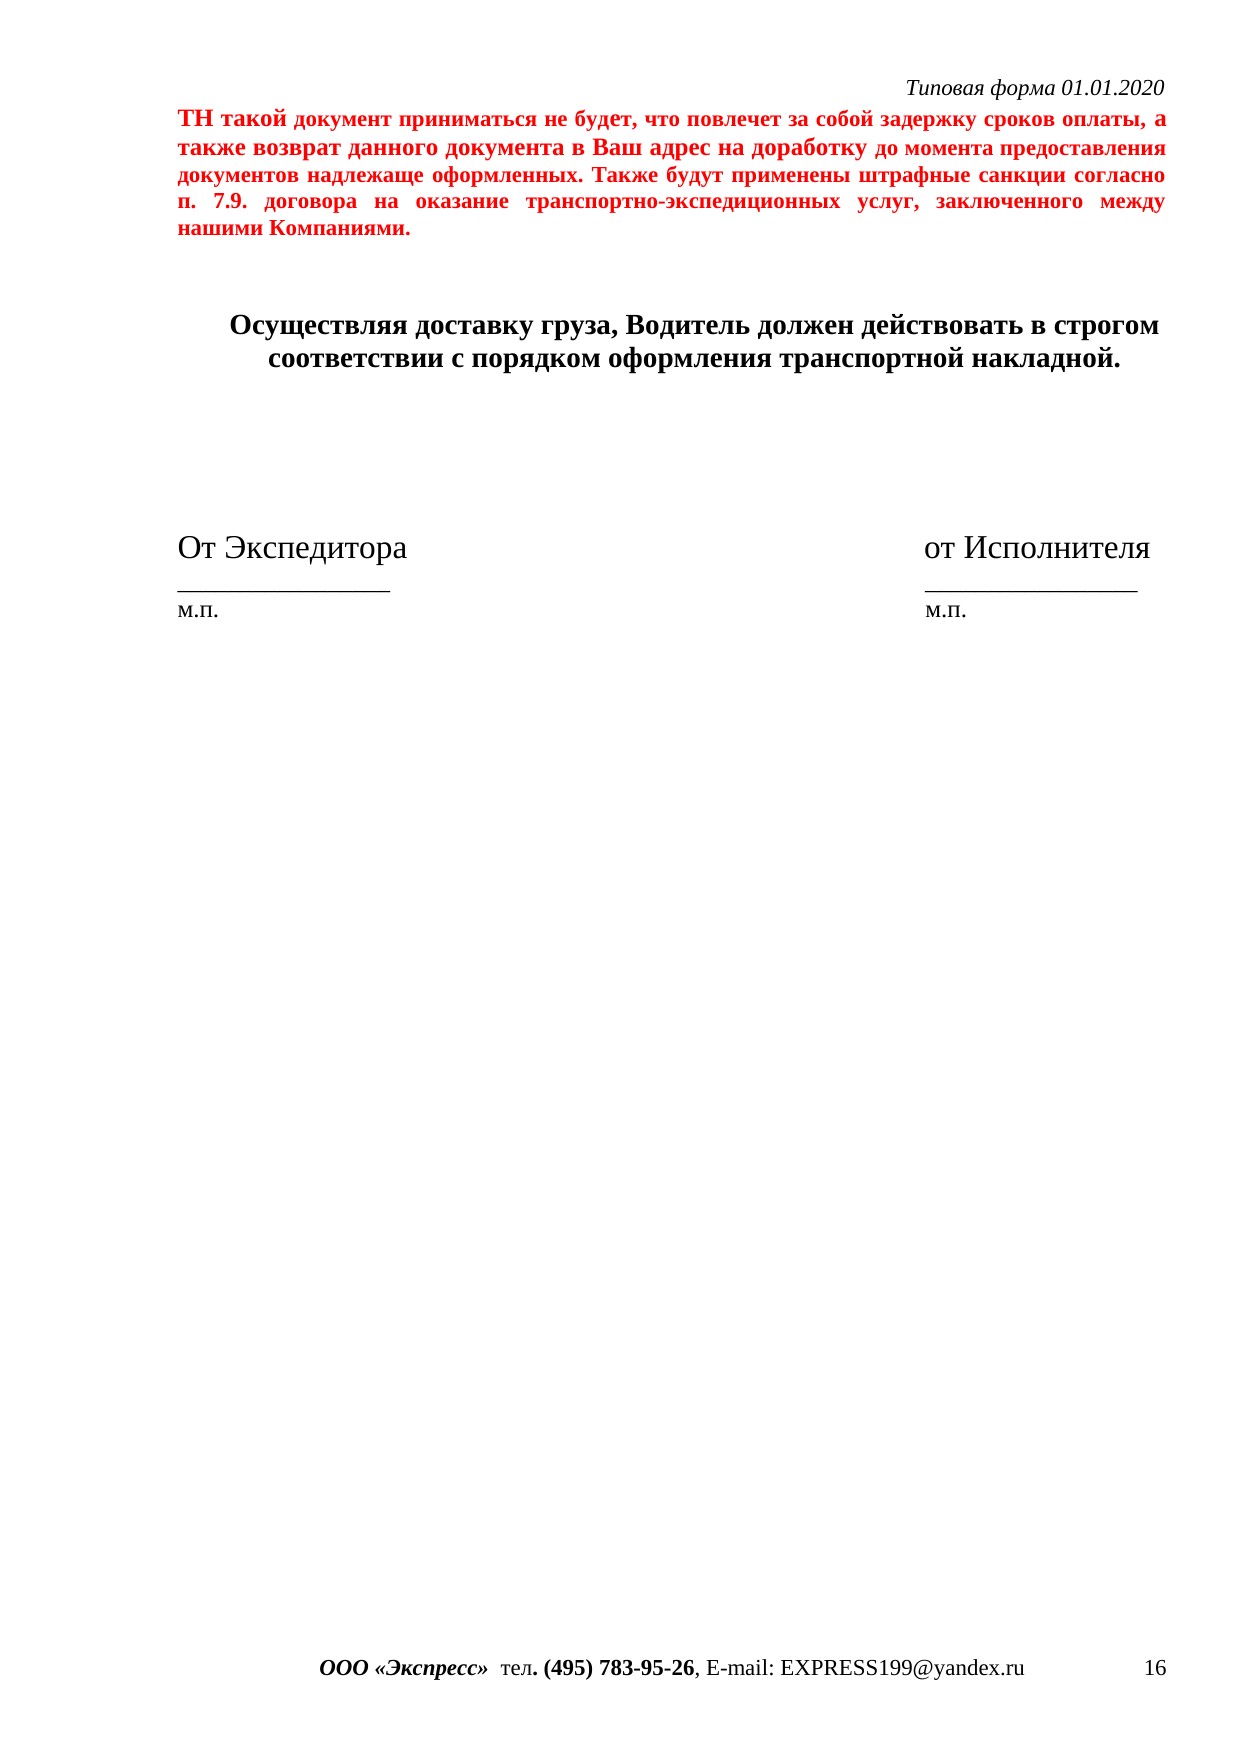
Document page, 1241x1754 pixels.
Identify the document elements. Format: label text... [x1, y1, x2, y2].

text Осуществляя доставку груза, Водитель должен действовать в строгом соответствии с порядком оформления транспортной накладной. [222, 307, 1167, 374]
text От Экспедитора от Исполнителя [177, 527, 1167, 566]
text _________________ _________________ [177, 566, 1167, 594]
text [177, 103, 1167, 240]
text м.п. м.п. [177, 594, 1167, 623]
